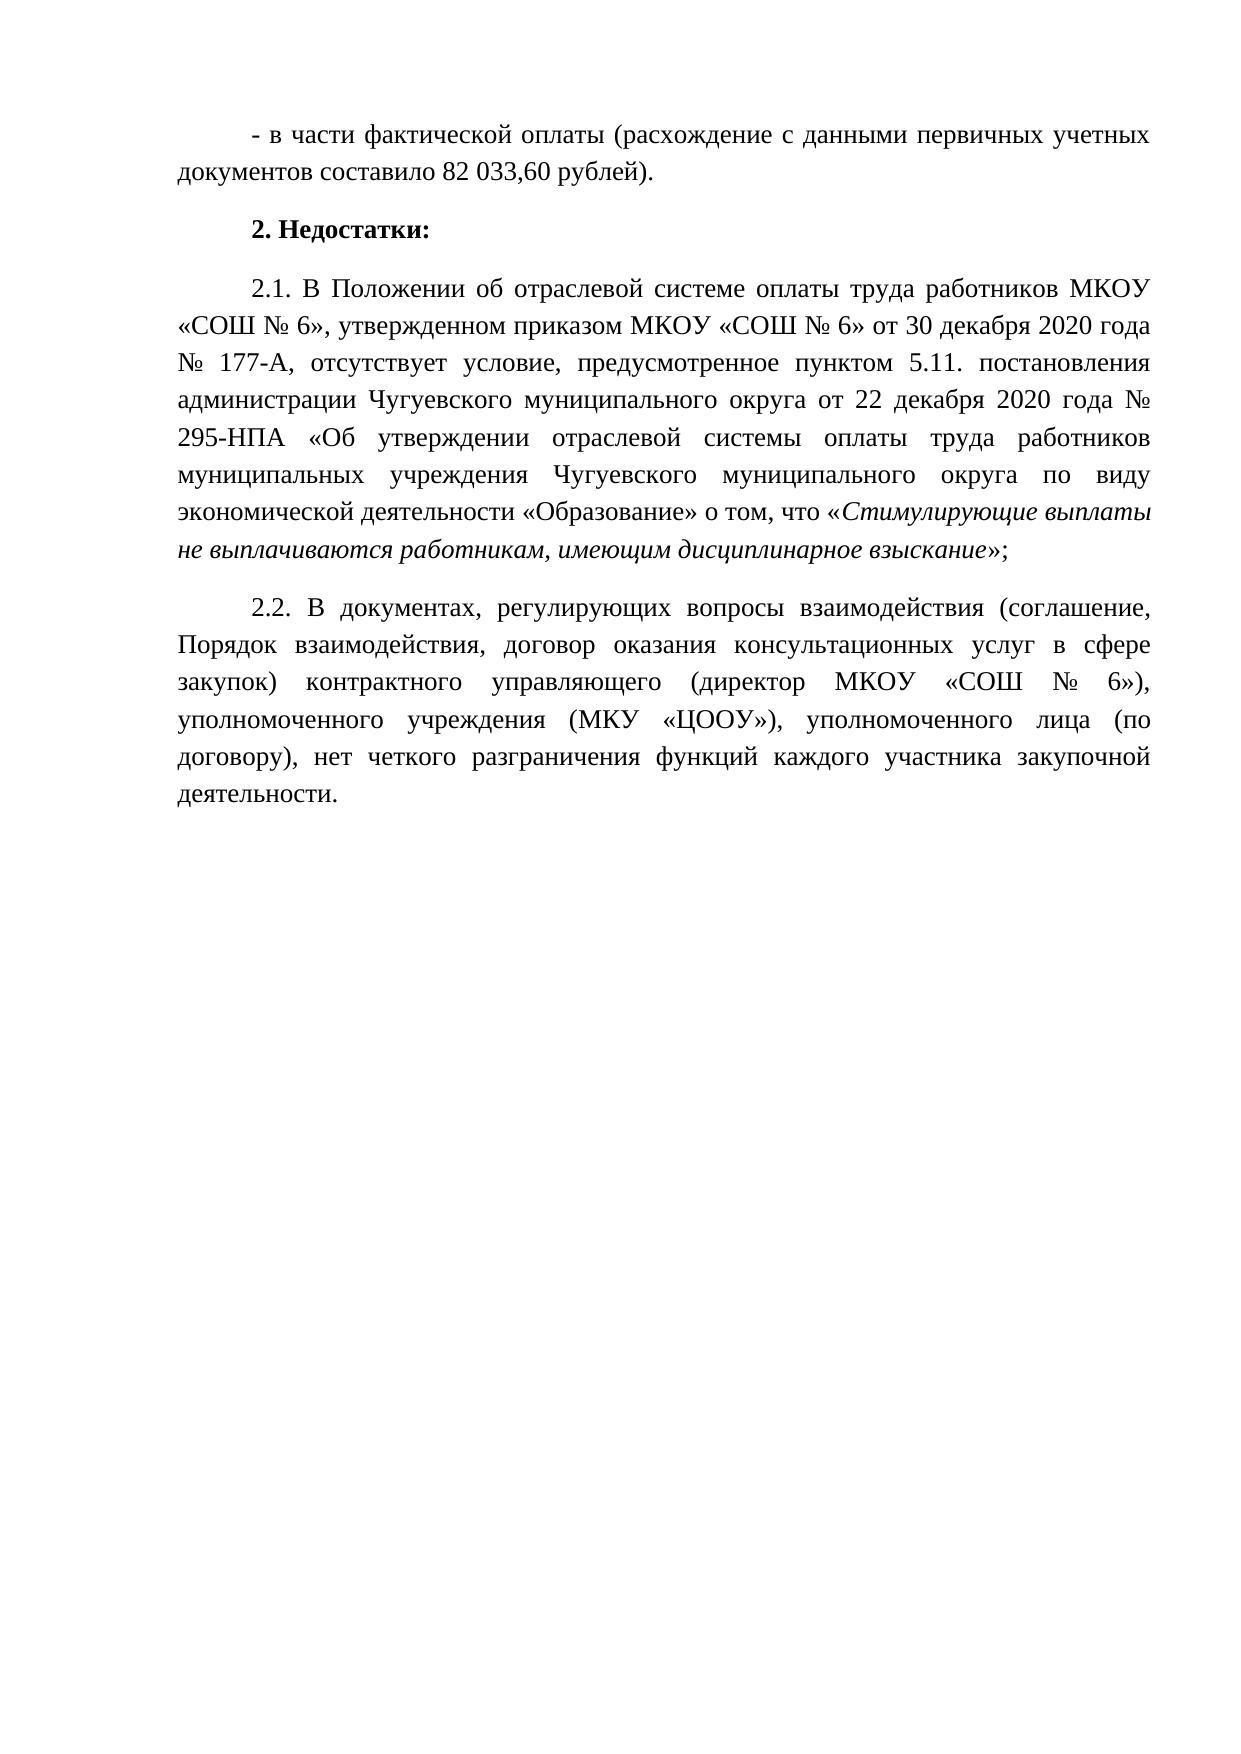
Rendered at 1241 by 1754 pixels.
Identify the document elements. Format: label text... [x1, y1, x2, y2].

text - в части фактической оплаты (расхождение с данными первичных учетных документов составило 82 033,60 рублей). [177, 118, 1152, 187]
text 2.2. В документах, регулирующих вопросы взаимодействия (соглашение, Порядок взаимодействия, договор оказания консультационных услуг в сфере закупок) контрактного управляющего (директор МКОУ «СОШ № 6»), уполномоченного учреждения (МКУ «ЦООУ»), уполномоченного лица (по договору), нет четкого разграничения функций каждого участника закупочной деятельности. [177, 591, 1152, 808]
text 2.1. В Положении об отраслевой системе оплаты труда работников МКОУ «СОШ № 6», утвержденном приказом МКОУ «СОШ № 6» от 30 декабря 2020 года № 177-А, отсутствует условие, предусмотренное пунктом 5.11. постановления администрации Чугуевского муниципального округа от 22 декабря 2020 года № 295-НПА «Об утверждении отраслевой системы оплаты труда работников муниципальных учреждения Чугуевского муниципального округа по виду экономической деятельности «Образование» о том, что «Стимулирующие выплаты не выплачиваются работникам, имеющим дисциплинарное взыскание»; [177, 272, 1152, 564]
text 2. Недостатки: [177, 213, 1152, 245]
